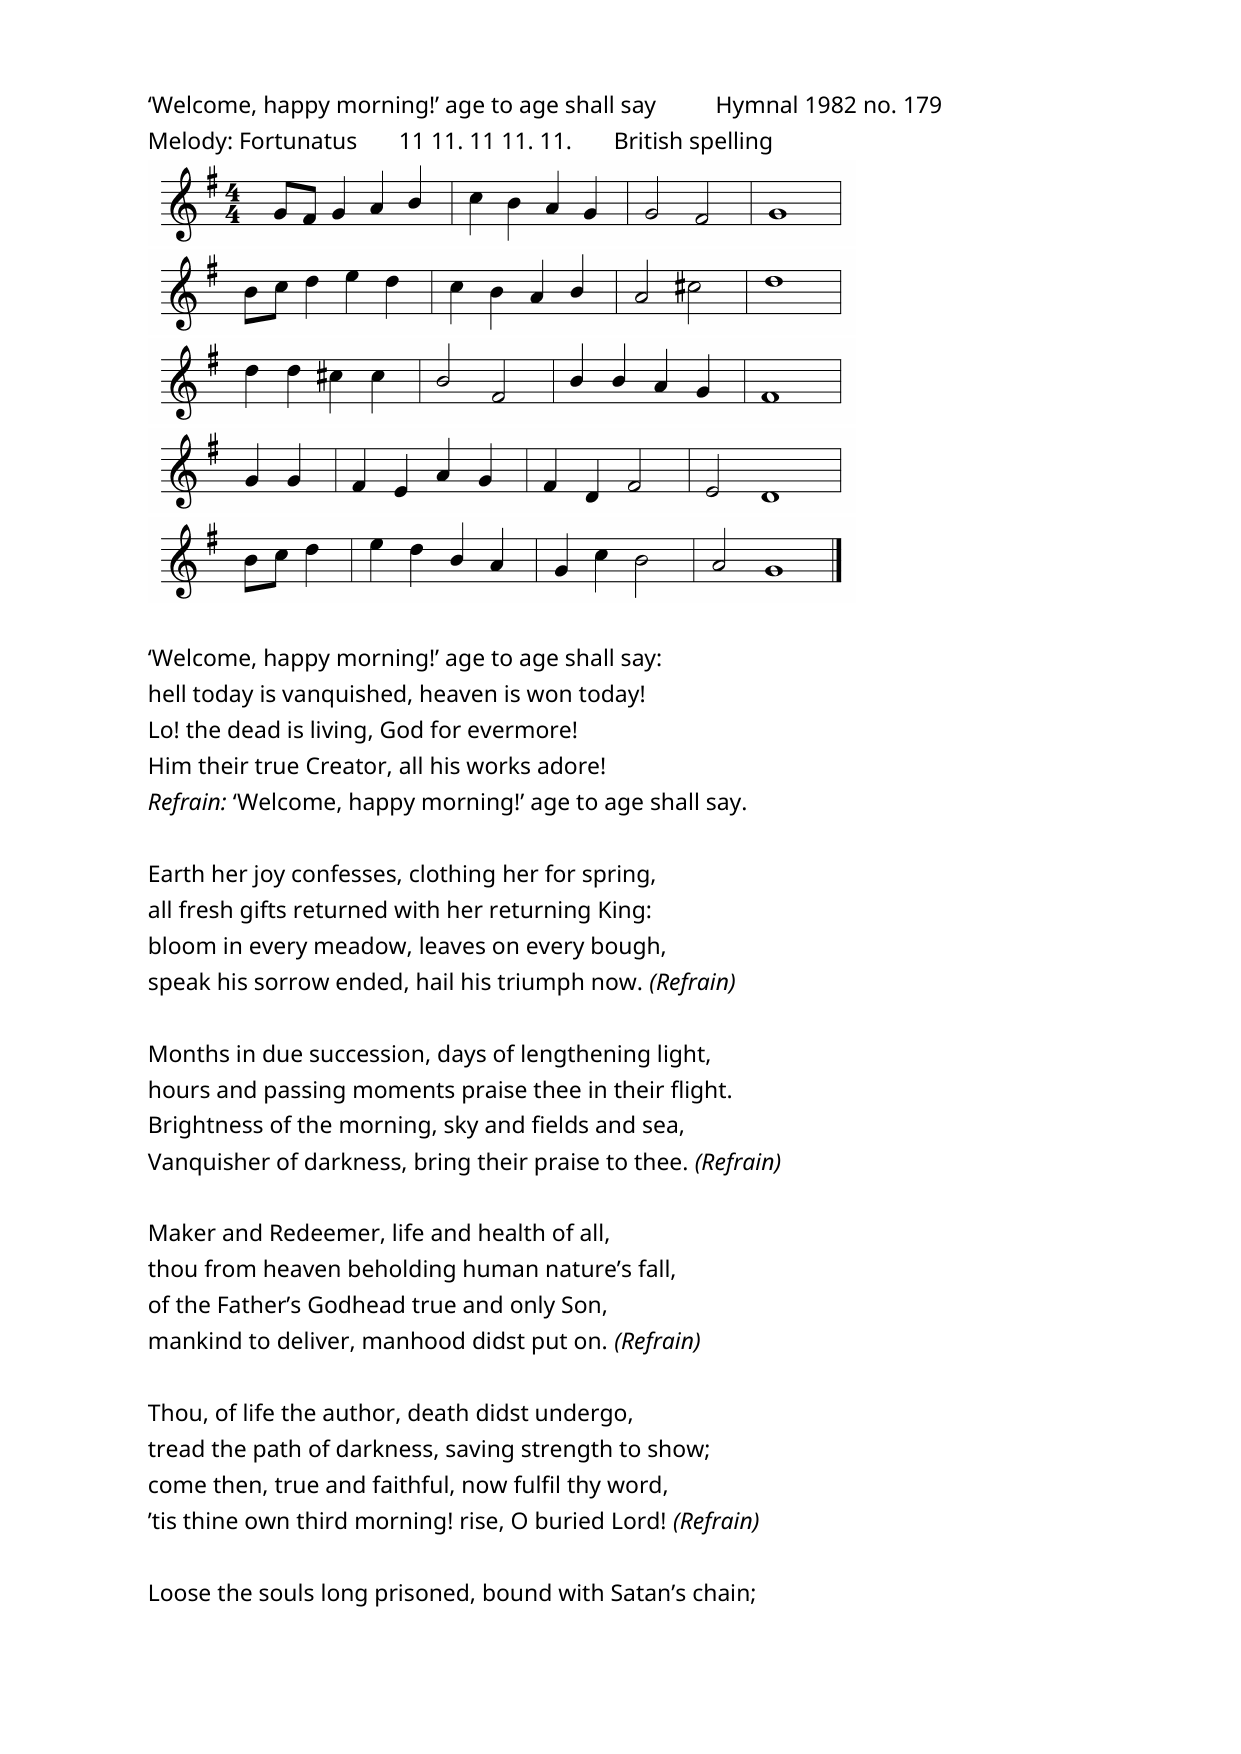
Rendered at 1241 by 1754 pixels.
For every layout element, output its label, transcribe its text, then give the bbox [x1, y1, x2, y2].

text Brightness of the morning, sky and fields and sea, [148, 1109, 1092, 1141]
text ‘Welcome, happy morning!’ age to age shall say: [148, 642, 1092, 673]
text ‘Welcome, happy morning!’ age to age shall say Hymnal 1982 no. 179 [148, 89, 1092, 120]
text come then, true and faithful, now fulfil thy word, [148, 1469, 1092, 1500]
text Refrain: ‘Welcome, happy morning!’ age to age shall say. [148, 786, 1092, 817]
text Him their true Creator, all his works adore! [148, 750, 1092, 781]
text Lo! the dead is living, God for evermore! [148, 714, 1092, 745]
picture [147, 338, 857, 424]
picture [147, 160, 857, 246]
text of the Father’s Godhead true and only Son, [148, 1289, 1092, 1320]
text speak his sorrow ended, hail his triumph now. (Refrain) [148, 966, 1092, 997]
picture [147, 249, 857, 335]
text hours and passing moments praise thee in their flight. [148, 1073, 1092, 1105]
text tread the path of darkness, saving strength to show; [148, 1433, 1092, 1464]
picture [147, 428, 857, 513]
text Thou, of life the author, death didst undergo, [148, 1397, 1092, 1428]
text Maker and Redeemer, life and health of all, [148, 1217, 1092, 1248]
text hell today is vanquished, heaven is won today! [148, 678, 1092, 709]
text mankind to deliver, manhood didst put on. (Refrain) [148, 1325, 1092, 1356]
text Earth her joy confesses, clothing her for spring, [148, 858, 1092, 889]
text bloom in every meadow, leaves on every bough, [148, 930, 1092, 961]
text Vanquisher of darkness, bring their praise to thee. (Refrain) [148, 1145, 1092, 1177]
text Months in due succession, days of lengthening light, [148, 1038, 1092, 1069]
text Melody: Fortunatus 11 11. 11 11. 11. British spelling [148, 124, 1092, 156]
text thou from heaven beholding human nature’s fall, [148, 1253, 1092, 1284]
picture [147, 517, 857, 603]
text ’tis thine own third morning! rise, O buried Lord! (Refrain) [148, 1505, 1092, 1536]
text Loose the souls long prisoned, bound with Satan’s chain; [148, 1577, 1092, 1608]
text all fresh gifts returned with her returning King: [148, 894, 1092, 925]
